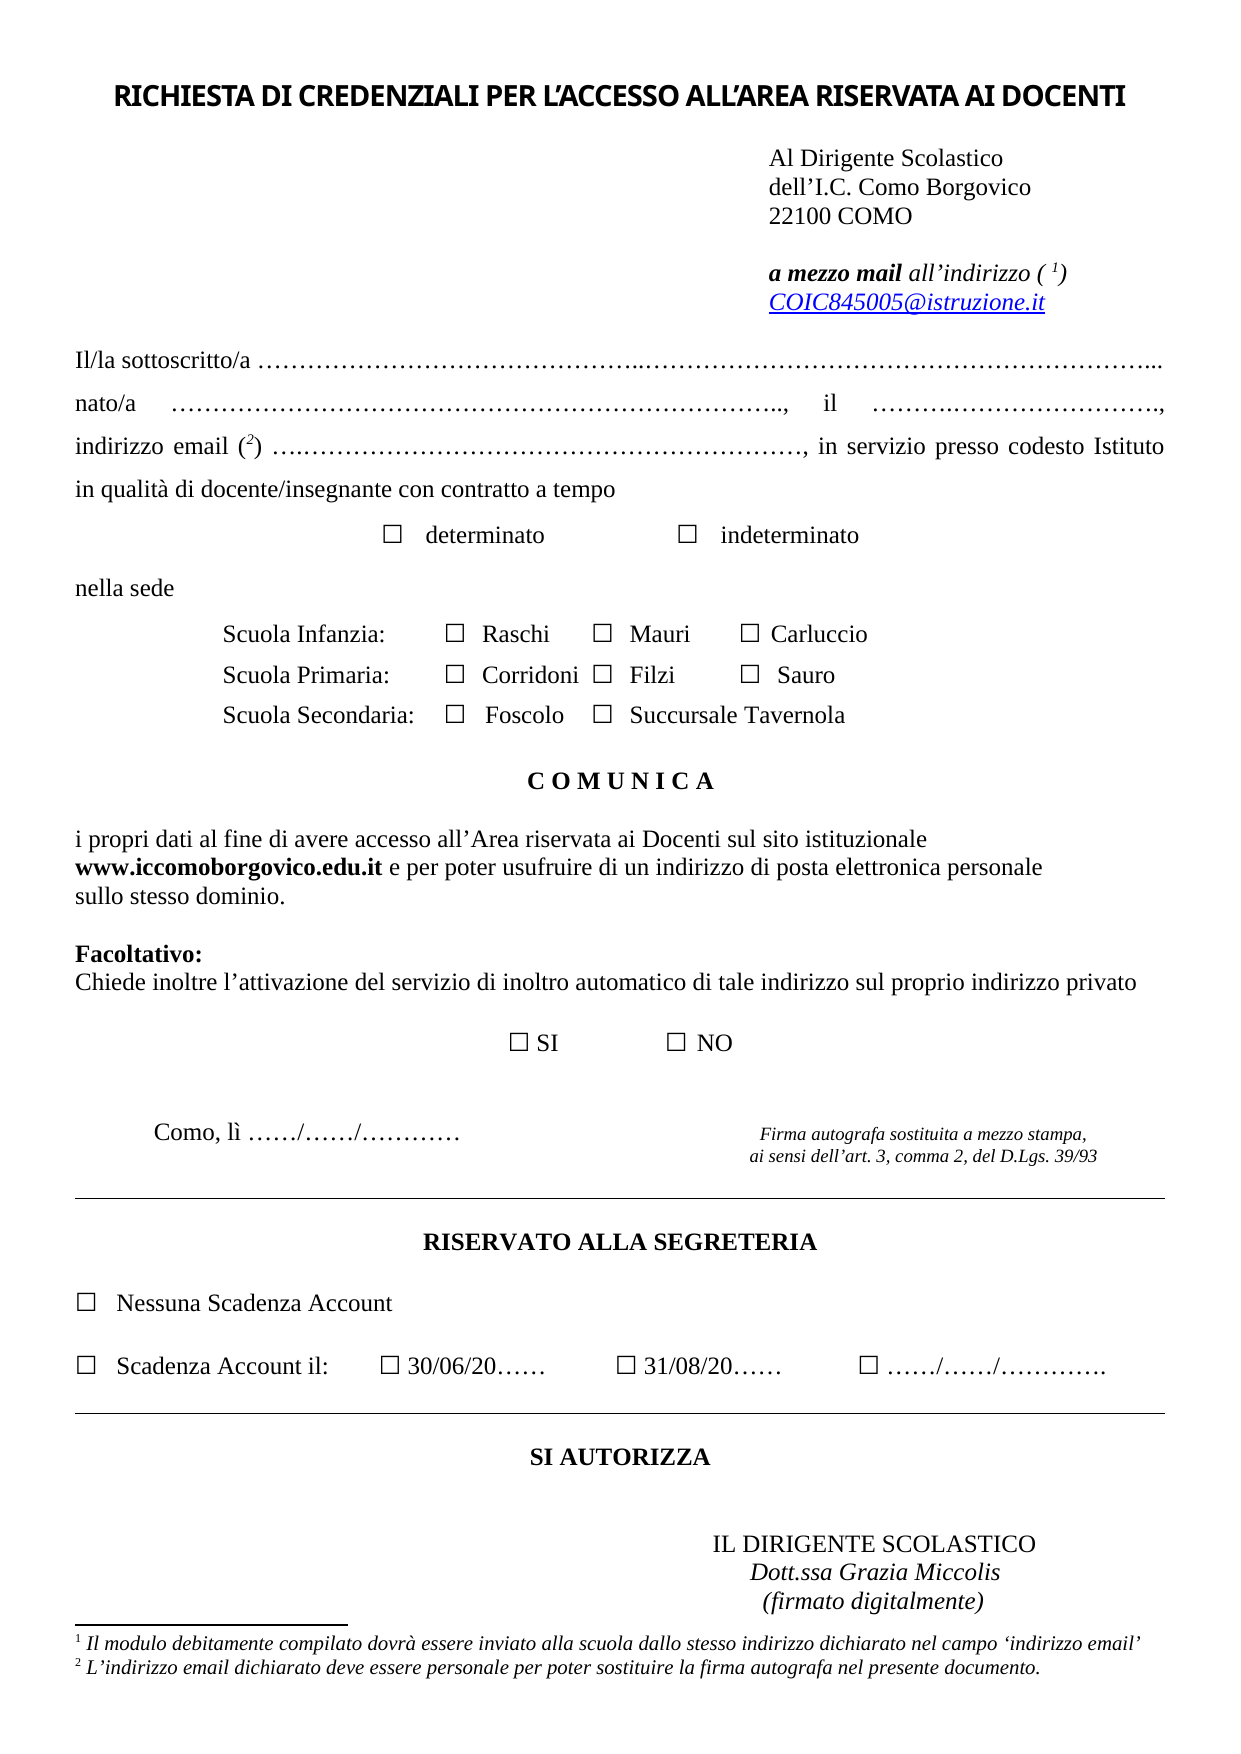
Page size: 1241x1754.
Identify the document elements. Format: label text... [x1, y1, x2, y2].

text Scuola Secondaria: Foscolo Succursale Tavernola [75, 697, 1165, 731]
text i propri dati al fine di avere accesso all’Area riservata ai Docenti sul sito istituzionale www.iccomoborgovico.edu.it e per poter usufruire di un indirizzo di posta elettronica personale sullo stesso dominio. [75, 824, 1165, 910]
text Facoltativo: [75, 939, 1165, 967]
text Chiede inoltre l’attivazione del servizio di inoltro automatico di tale indirizzo sul proprio indirizzo privato [75, 967, 1165, 996]
text Como, lì ……/……/………… Firma autografa sostituita a mezzo stampa, [75, 1117, 1165, 1145]
text SI AUTORIZZA [75, 1414, 1165, 1471]
text Scuola Infanzia: Raschi Mauri Carluccio [75, 616, 1165, 650]
text Scuola Primaria: Corridoni Filzi Sauro [75, 656, 1165, 691]
text Nessuna Scadenza Account [75, 1285, 1165, 1319]
text Il/la sottoscritto/a ………………………………………..……………………………………………………... [75, 345, 1165, 373]
text SI NO [75, 1025, 1165, 1059]
text nato/a ……………………………………………………………….., il ……….……………………., indirizzo email () ….……………………………………………………, in servizio presso codesto Istituto in qualità di docente/insegnante con contratto a tempo [75, 388, 1165, 503]
text determinato indeterminato [75, 517, 1165, 551]
title RICHIESTA DI CREDENZIALI PER L’ACCESSO ALL’AREA RISERVATA AI DOCENTI [75, 75, 1165, 115]
text a mezzo mail all’indirizzo ( ) [75, 258, 1165, 287]
text Dott.ssa Grazia Miccolis [75, 1557, 1165, 1586]
text dell’I.C. Como Borgovico [75, 172, 1165, 201]
text C O M U N I C A [75, 766, 1165, 795]
text 22100 COMO [75, 201, 1165, 230]
text RISERVATO ALLA SEGRETERIA [75, 1227, 1165, 1256]
text (firmato digitalmente) [75, 1586, 1165, 1615]
text ai sensi dell’art. 3, comma 2, del D.Lgs. 39/93 [591, 1145, 1165, 1167]
text nella sede [75, 573, 1165, 602]
text Scadenza Account il: 30/06/20…… 31/08/20…… ……/……/…………. [75, 1348, 1165, 1382]
text IL DIRIGENTE SCOLASTICO [75, 1529, 1165, 1557]
text COIC845005@istruzione.it [695, 287, 1165, 316]
text Al Dirigente Scolastico [75, 143, 1165, 172]
